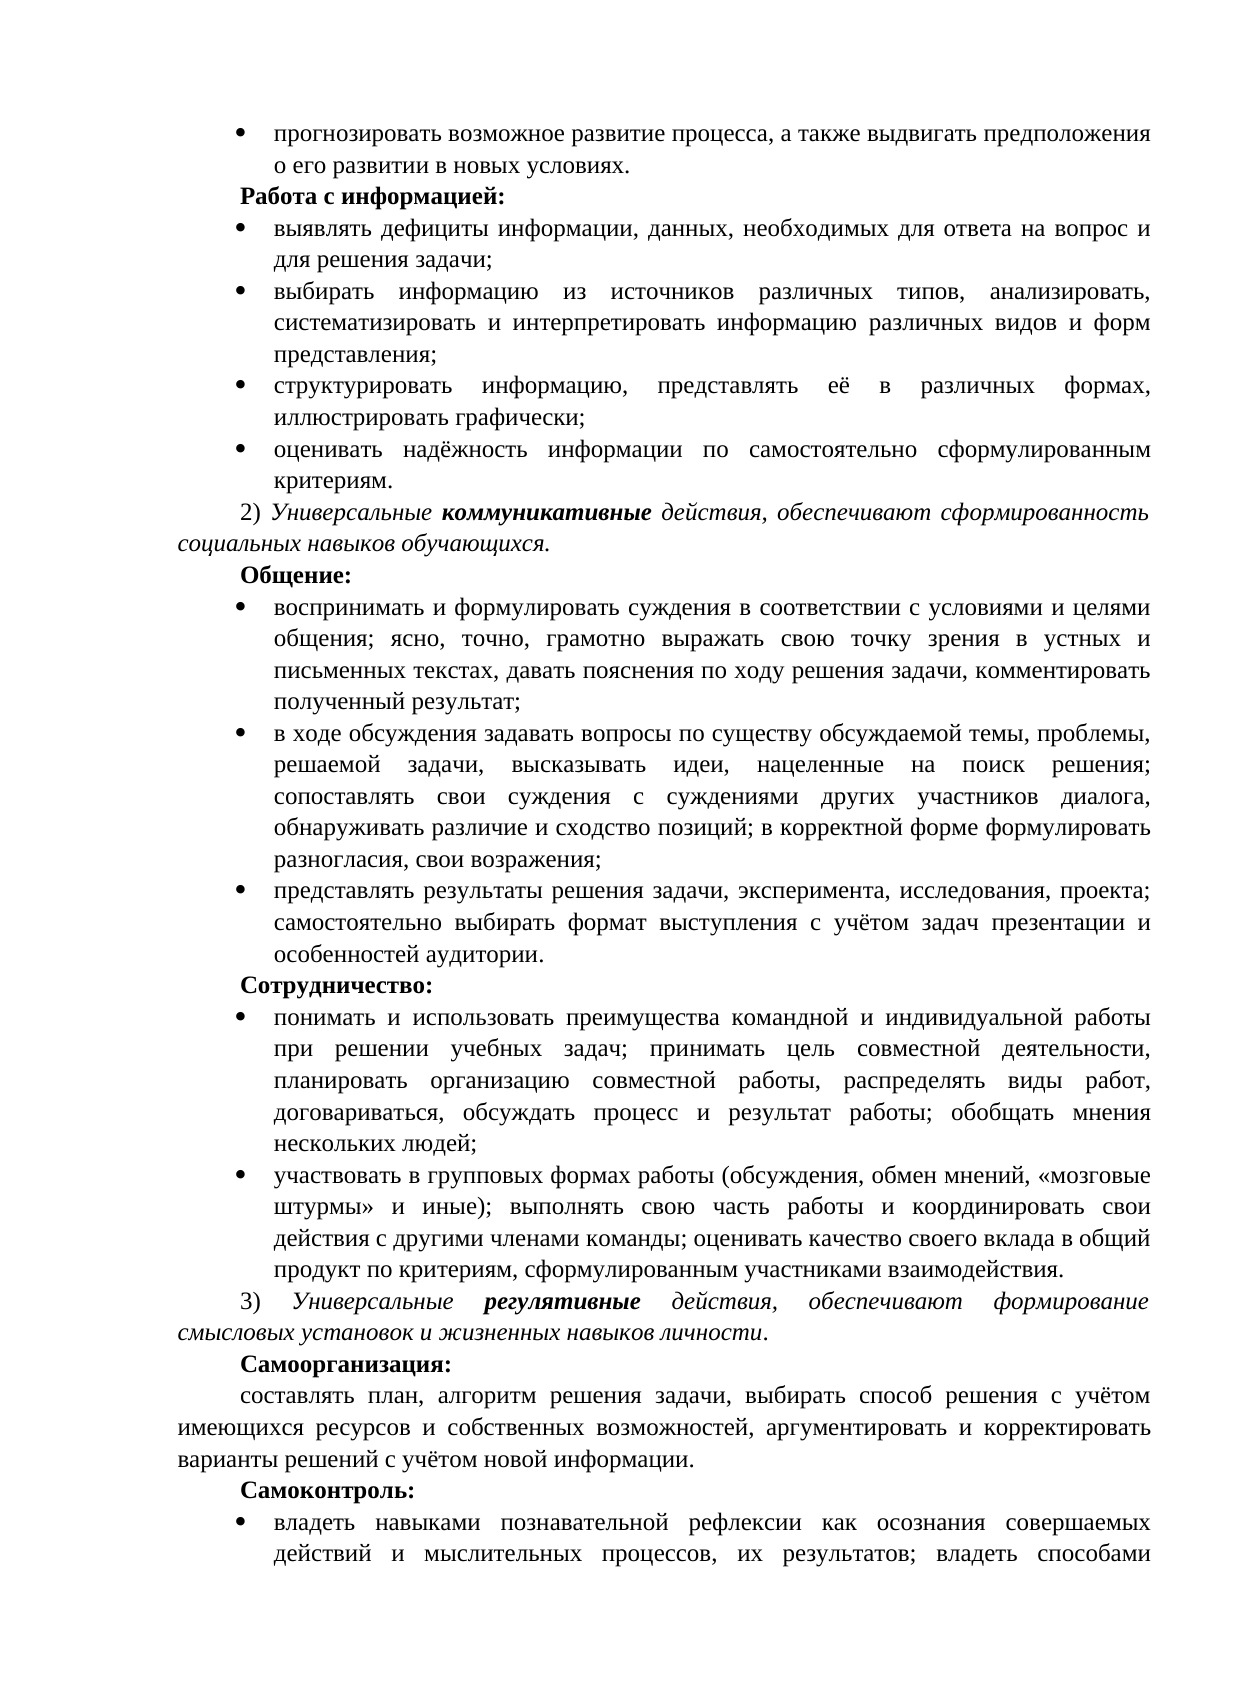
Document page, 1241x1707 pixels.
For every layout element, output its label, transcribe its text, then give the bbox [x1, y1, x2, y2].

list участвовать в групповых формах работы (обсуждения, обмен мнений, «мозговые штурмы» и иные); выполнять свою часть работы и координировать свои действия с другими членами команды; оценивать качество своего вклада в общий продукт по критериям, сформулированным участниками взаимодействия. [236, 1160, 1152, 1283]
text Самоконтроль: [177, 1475, 1152, 1504]
list выбирать информацию из источников различных типов, анализировать, систематизировать и интерпретировать информацию различных видов и форм представления; [236, 276, 1152, 368]
text 2) Универсальные коммуникативные действия, обеспечивают сформированность социальных навыков обучающихся. [177, 497, 1152, 557]
list понимать и использовать преимущества командной и индивидуальной работы при решении учебных задач; принимать цель совместной деятельности, планировать организацию совместной работы, распределять виды работ, договариваться, обсуждать процесс и результат работы; обобщать мнения нескольких людей; [236, 1002, 1152, 1157]
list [236, 1507, 1152, 1567]
list воспринимать и формулировать суждения в соответствии с условиями и целями общения; ясно, точно, грамотно выражать свою точку зрения в устных и письменных текстах, давать пояснения по ходу решения задачи, комментировать полученный результат; [236, 592, 1152, 715]
list оценивать надёжность информации по самостоятельно сформулированным критериям. [236, 434, 1152, 494]
text Общение: [177, 560, 1152, 589]
text составлять план, алгоритм решения задачи, выбирать способ решения с учётом имеющихся ресурсов и собственных возможностей, аргументировать и корректировать варианты решений с учётом новой информации. [177, 1381, 1152, 1472]
list выявлять дефициты информации, данных, необходимых для ответа на вопрос и для решения задачи; [236, 213, 1152, 273]
text 3) Универсальные регулятивные действия, обеспечивают формирование смысловых установок и жизненных навыков личности. [177, 1286, 1152, 1346]
list прогнозировать возможное развитие процесса, а также выдвигать предположения о его развитии в новых условиях. [236, 118, 1152, 178]
text Сотрудничество: [177, 970, 1152, 999]
list структурировать информацию, представлять её в различных формах, иллюстрировать графически; [236, 371, 1152, 431]
list представлять результаты решения задачи, эксперимента, исследования, проекта; самостоятельно выбирать формат выступления с учётом задач презентации и особенностей аудитории. [236, 876, 1152, 967]
text Работа с информацией: [177, 181, 1152, 210]
list в ходе обсуждения задавать вопросы по существу обсуждаемой темы, проблемы, решаемой задачи, высказывать идеи, нацеленные на поиск решения; сопоставлять свои суждения с суждениями других участников диалога, обнаруживать различие и сходство позиций; в корректной форме формулировать разногласия, свои возражения; [236, 718, 1152, 873]
text Самоорганизация: [177, 1349, 1152, 1378]
